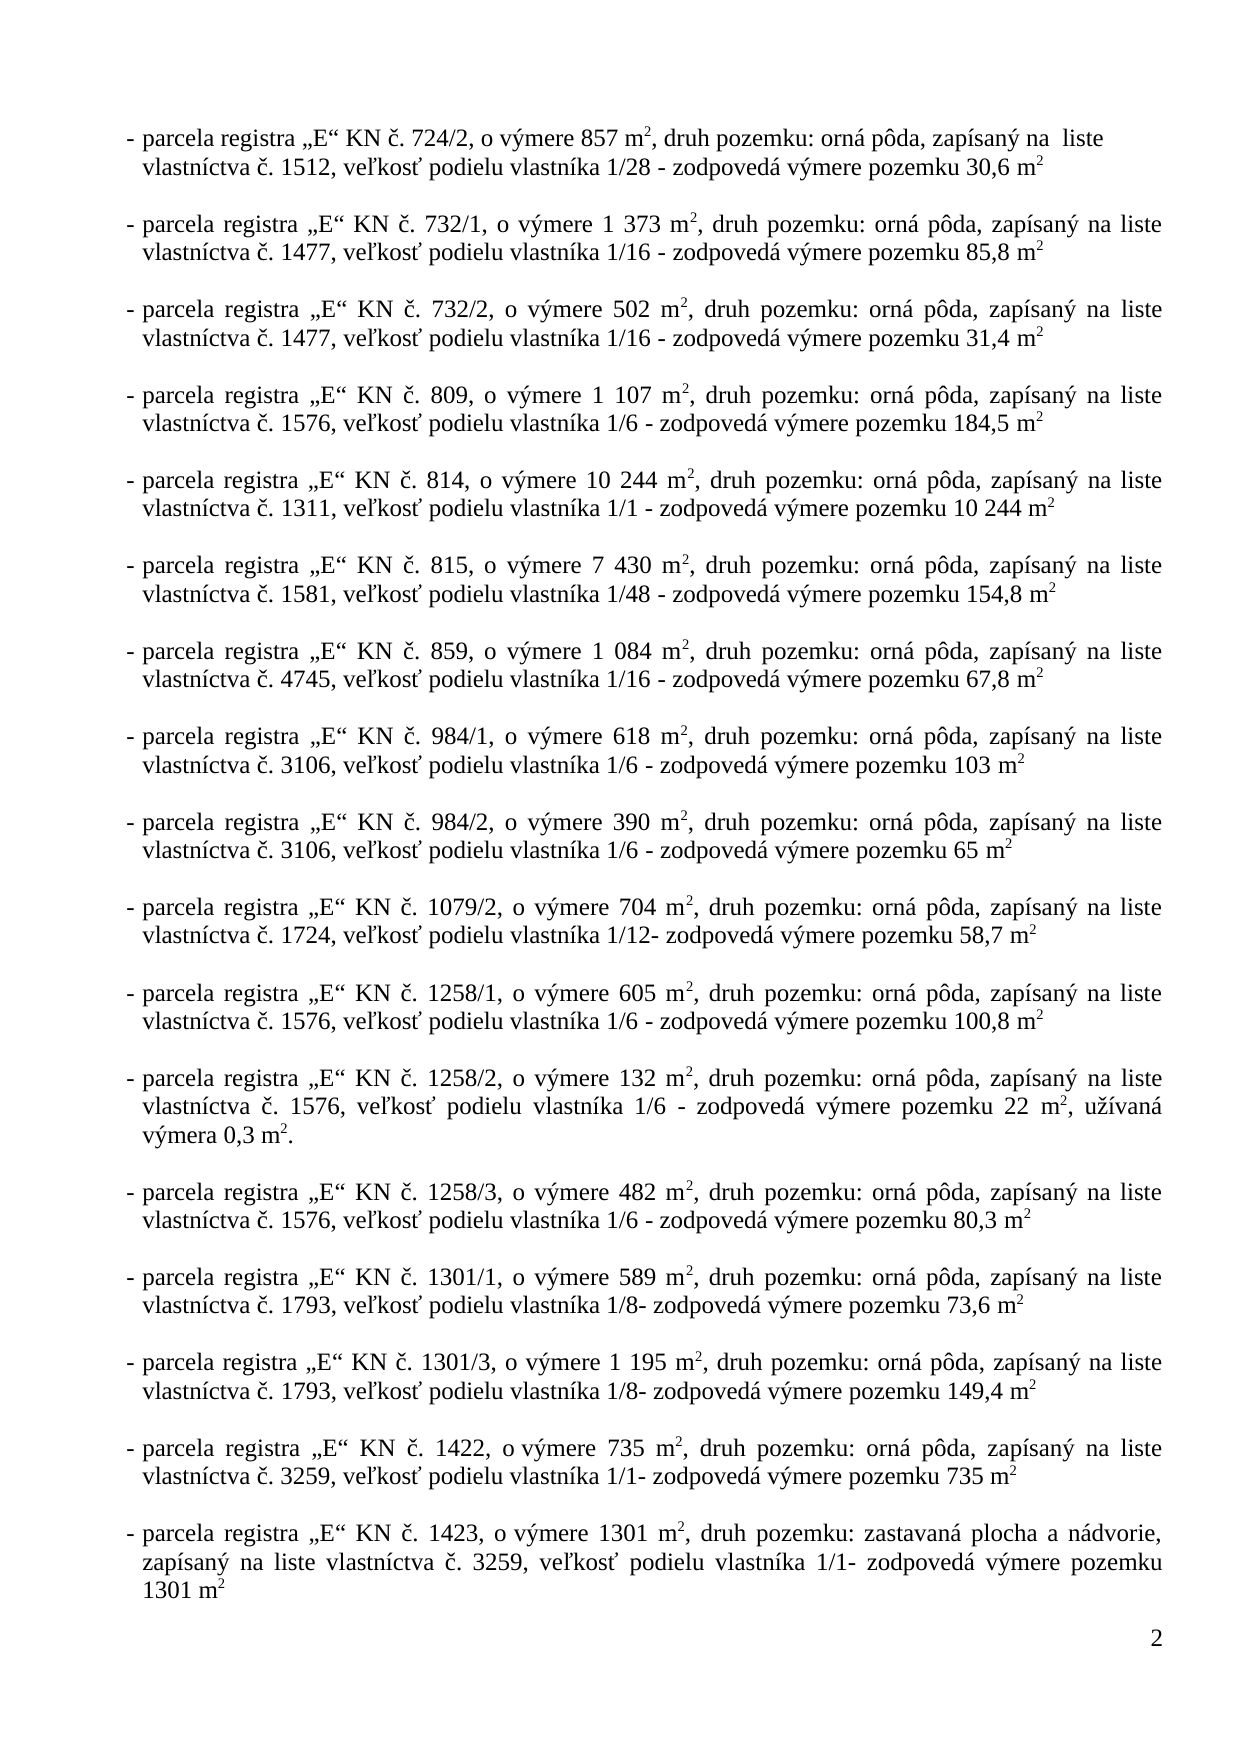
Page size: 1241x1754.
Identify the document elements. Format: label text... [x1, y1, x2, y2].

list parcela registra „E“ KN č. 1301/3, o výmere 1 195 m2, druh pozemku: orná pôda, zapísaný na liste vlastníctva č. 1793, veľkosť podielu vlastníka 1/8- zodpovedá výmere pozemku 149,4 m2 [126, 1348, 1162, 1405]
list parcela registra „E“ KN č. 984/2, o výmere 390 m2, druh pozemku: orná pôda, zapísaný na liste vlastníctva č. 3106, veľkosť podielu vlastníka 1/6 - zodpovedá výmere pozemku 65 m2 [126, 808, 1162, 864]
list parcela registra „E“ KN č. 732/2, o výmere 502 m2, druh pozemku: orná pôda, zapísaný na liste vlastníctva č. 1477, veľkosť podielu vlastníka 1/16 - zodpovedá výmere pozemku 31,4 m2 [126, 295, 1162, 351]
list parcela registra „E“ KN č. 809, o výmere 1 107 m2, druh pozemku: orná pôda, zapísaný na liste vlastníctva č. 1576, veľkosť podielu vlastníka 1/6 - zodpovedá výmere pozemku 184,5 m2 [126, 381, 1162, 437]
list parcela registra „E“ KN č. 1422, o výmere 735 m2, druh pozemku: orná pôda, zapísaný na liste vlastníctva č. 3259, veľkosť podielu vlastníka 1/1- zodpovedá výmere pozemku 735 m2 [126, 1434, 1162, 1490]
list parcela registra „E“ KN č. 1423, o výmere 1301 m2, druh pozemku: zastavaná plocha a nádvorie, zapísaný na liste vlastníctva č. 3259, veľkosť podielu vlastníka 1/1- zodpovedá výmere pozemku 1301 m2 [126, 1519, 1162, 1604]
list parcela registra „E“ KN č. 984/1, o výmere 618 m2, druh pozemku: orná pôda, zapísaný na liste vlastníctva č. 3106, veľkosť podielu vlastníka 1/6 - zodpovedá výmere pozemku 103 m2 [126, 722, 1162, 778]
list parcela registra „E“ KN č. 1258/2, o výmere 132 m2, druh pozemku: orná pôda, zapísaný na liste vlastníctva č. 1576, veľkosť podielu vlastníka 1/6 - zodpovedá výmere pozemku 22 m2, užívaná výmera 0,3 m2. [126, 1064, 1162, 1148]
list parcela registra „E“ KN č. 1301/1, o výmere 589 m2, druh pozemku: orná pôda, zapísaný na liste vlastníctva č. 1793, veľkosť podielu vlastníka 1/8- zodpovedá výmere pozemku 73,6 m2 [126, 1263, 1162, 1319]
list parcela registra „E“ KN č. 815, o výmere 7 430 m2, druh pozemku: orná pôda, zapísaný na liste vlastníctva č. 1581, veľkosť podielu vlastníka 1/48 - zodpovedá výmere pozemku 154,8 m2 [126, 551, 1162, 608]
list parcela registra „E“ KN č. 724/2, o výmere 857 m2, druh pozemku: orná pôda, zapísaný na liste vlastníctva č. 1512, veľkosť podielu vlastníka 1/28 - zodpovedá výmere pozemku 30,6 m2 [126, 123, 1162, 180]
list parcela registra „E“ KN č. 859, o výmere 1 084 m2, druh pozemku: orná pôda, zapísaný na liste vlastníctva č. 4745, veľkosť podielu vlastníka 1/16 - zodpovedá výmere pozemku 67,8 m2 [126, 637, 1162, 693]
list parcela registra „E“ KN č. 1258/3, o výmere 482 m2, druh pozemku: orná pôda, zapísaný na liste vlastníctva č. 1576, veľkosť podielu vlastníka 1/6 - zodpovedá výmere pozemku 80,3 m2 [126, 1177, 1162, 1234]
list parcela registra „E“ KN č. 1079/2, o výmere 704 m2, druh pozemku: orná pôda, zapísaný na liste vlastníctva č. 1724, veľkosť podielu vlastníka 1/12- zodpovedá výmere pozemku 58,7 m2 [126, 893, 1162, 949]
list parcela registra „E“ KN č. 1258/1, o výmere 605 m2, druh pozemku: orná pôda, zapísaný na liste vlastníctva č. 1576, veľkosť podielu vlastníka 1/6 - zodpovedá výmere pozemku 100,8 m2 [126, 978, 1162, 1035]
list parcela registra „E“ KN č. 732/1, o výmere 1 373 m2, druh pozemku: orná pôda, zapísaný na liste vlastníctva č. 1477, veľkosť podielu vlastníka 1/16 - zodpovedá výmere pozemku 85,8 m2 [126, 210, 1162, 266]
list parcela registra „E“ KN č. 814, o výmere 10 244 m2, druh pozemku: orná pôda, zapísaný na liste vlastníctva č. 1311, veľkosť podielu vlastníka 1/1 - zodpovedá výmere pozemku 10 244 m2 [126, 466, 1162, 522]
